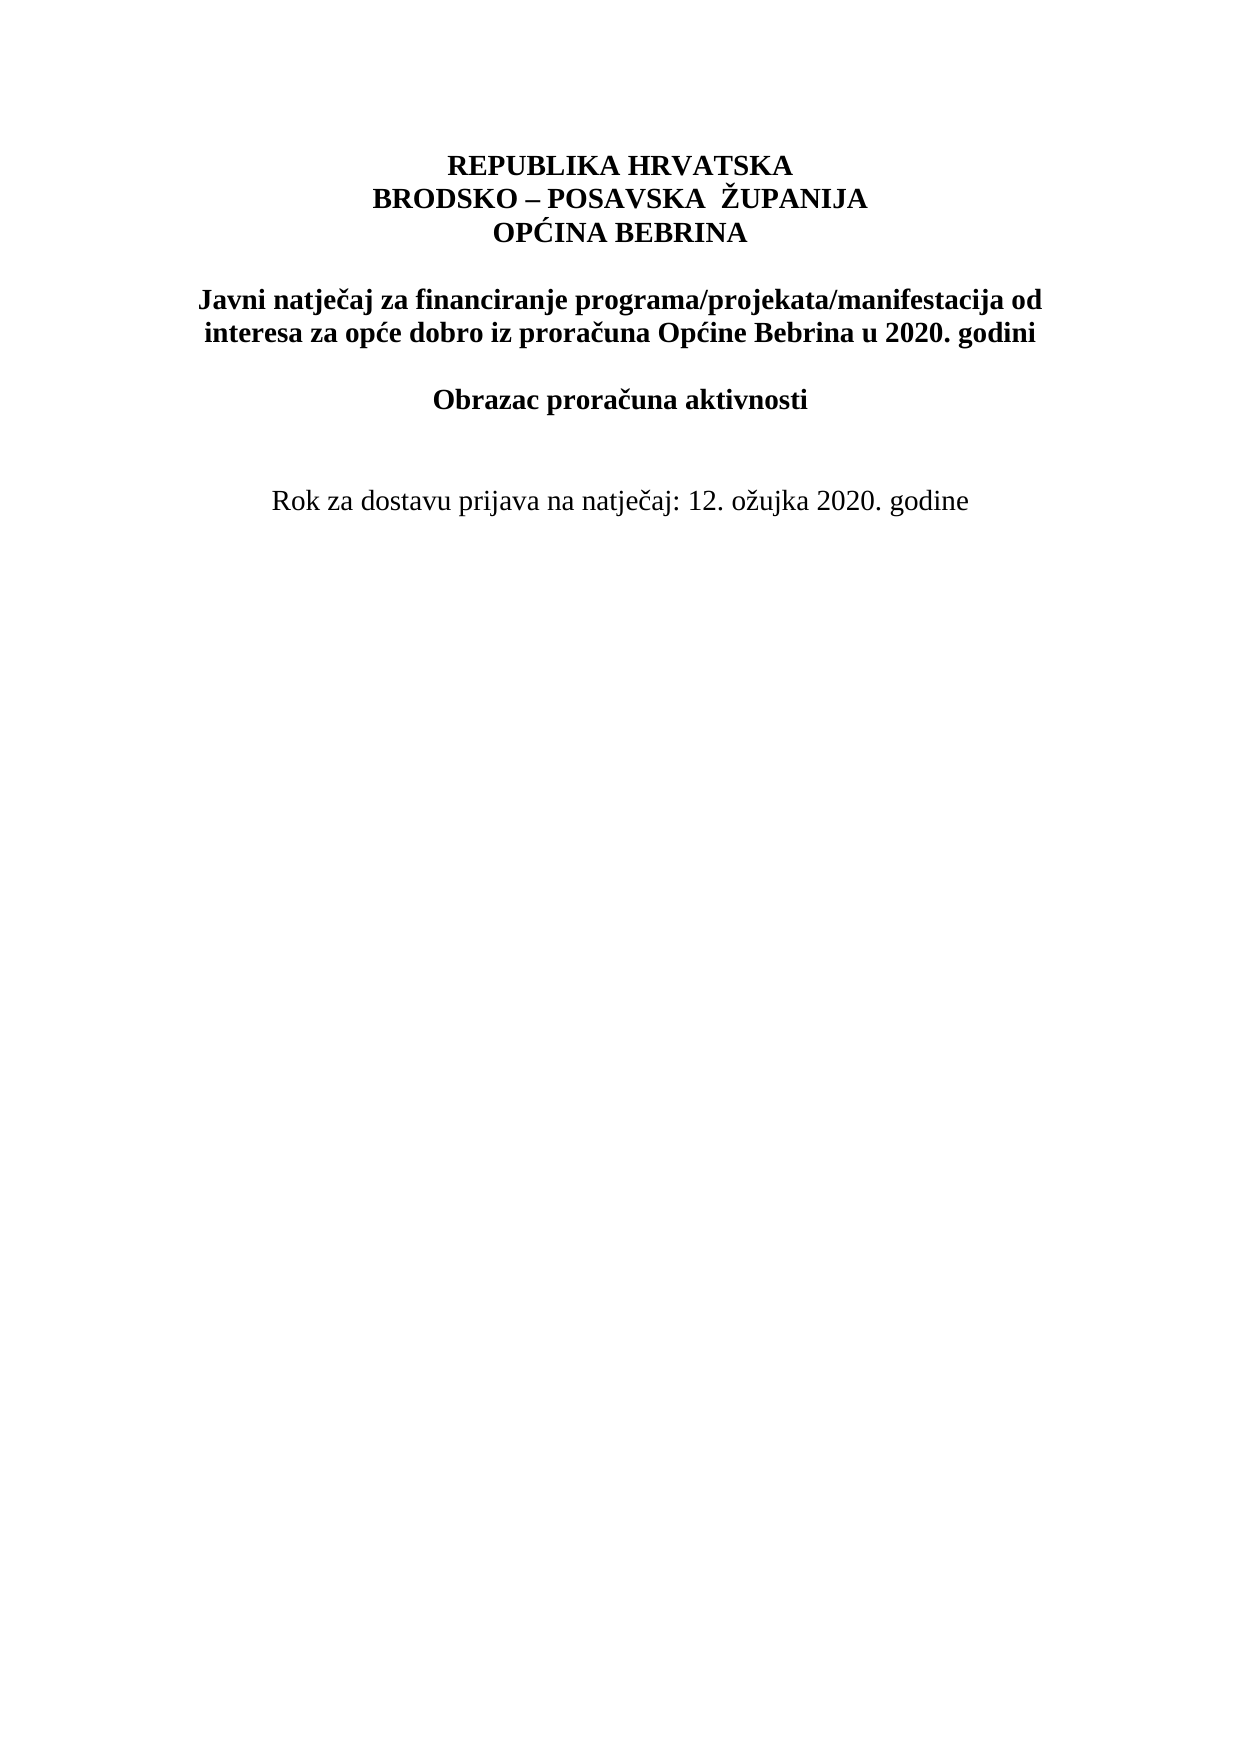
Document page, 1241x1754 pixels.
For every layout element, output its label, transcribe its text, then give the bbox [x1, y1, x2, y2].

text REPUBLIKA HRVATSKA [148, 148, 1093, 181]
text OPĆINA BEBRINA [148, 215, 1093, 248]
text BRODSKO – POSAVSKA ŽUPANIJA [148, 181, 1093, 215]
text Obrazac proračuna aktivnosti [148, 382, 1093, 416]
text Rok za dostavu prijava na natječaj: 12. ožujka 2020. godine [148, 483, 1093, 517]
text Javni natječaj za financiranje programa/projekata/manifestacija od interesa za opće dobro iz proračuna Općine Bebrina u 2020. godini [148, 282, 1093, 349]
